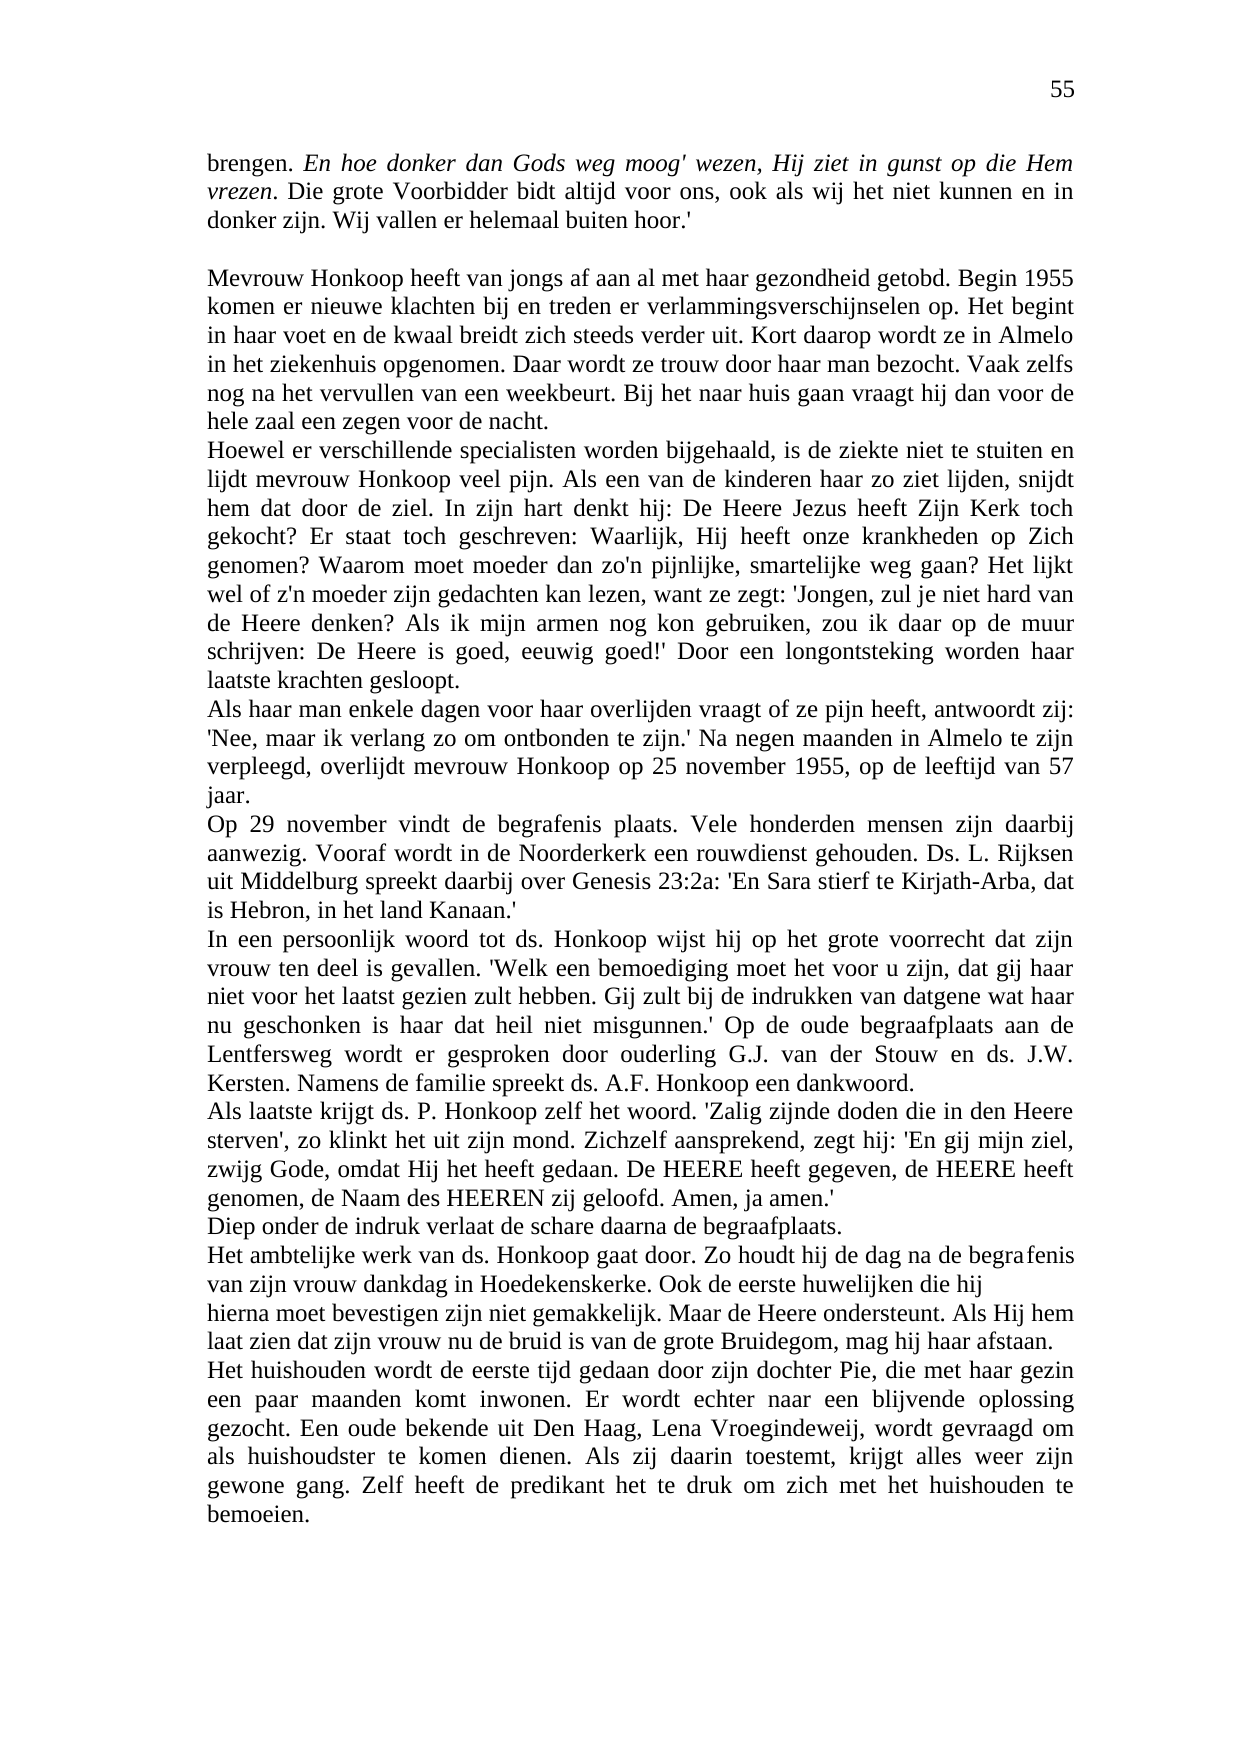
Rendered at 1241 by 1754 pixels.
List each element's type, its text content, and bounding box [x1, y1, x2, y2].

text In een persoonlijk woord tot ds. Honkoop wijst hij op het grote voorrecht dat zijn vrouw ten deel is gevallen. 'Welk een bemoediging moet het voor u zijn, dat gij haar niet voor het laatst gezien zult hebben. Gij zult bij de indrukken van datgene wat haar nu geschonken is haar dat heil niet misgunnen.' Op de oude begraafplaats aan de Lentfersweg wordt er gesproken door ouderling G.J. van der Stouw en ds. J.W. Kersten. Namens de familie spreekt ds. A.F. Honkoop een dankwoord. [207, 924, 1075, 1096]
text Het huishouden wordt de eerste tijd gedaan door zijn dochter Pie, die met haar gezin een paar maanden komt inwonen. Er wordt echter naar een blijvende oplossing gezocht. Een oude bekende uit Den Haag, Lena Vroegindeweij, wordt gevraagd om als huishoudster te komen dienen. Als zij daarin toestemt, krijgt alles weer zijn gewone gang. Zelf heeft de predikant het te druk om zich met het huishouden te bemoeien. [207, 1355, 1075, 1528]
text Het ambtelijke werk van ds. Honkoop gaat door. Zo houdt hij de dag na de begrafenis van zijn vrouw dankdag in Hoedekenskerke. Ook de eerste huwelijken die hij [207, 1240, 1075, 1298]
text Hoewel er verschillende specialisten worden bijgehaald, is de ziekte niet te stuiten en lijdt mevrouw Honkoop veel pijn. Als een van de kinderen haar zo ziet lijden, snijdt hem dat door de ziel. In zijn hart denkt hij: De Heere Jezus heeft Zijn Kerk toch gekocht? Er staat toch geschreven: Waarlijk, Hij heeft onze krankheden op Zich genomen? Waarom moet moeder dan zo'n pijnlijke, smartelijke weg gaan? Het lijkt wel of z'n moeder zijn gedachten kan lezen, want ze zegt: 'Jongen, zul je niet hard van de Heere denken? Als ik mijn armen nog kon gebruiken, zou ik daar op de muur schrijven: De Heere is goed, eeuwig goed!' Door een longontsteking worden haar laatste krachten gesloopt. [207, 435, 1075, 694]
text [207, 148, 1075, 234]
text Mevrouw Honkoop heeft van jongs af aan al met haar gezondheid getobd. Begin 1955 komen er nieuwe klachten bij en treden er verlammingsverschijnselen op. Het begint in haar voet en de kwaal breidt zich steeds verder uit. Kort daarop wordt ze in Almelo in het ziekenhuis opgenomen. Daar wordt ze trouw door haar man bezocht. Vaak zelfs nog na het vervullen van een weekbeurt. Bij het naar huis gaan vraagt hij dan voor de hele zaal een zegen voor de nacht. [207, 263, 1075, 435]
text Als laatste krijgt ds. P. Honkoop zelf het woord. 'Zalig zijnde doden die in den Heere sterven', zo klinkt het uit zijn mond. Zichzelf aansprekend, zegt hij: 'En gij mijn ziel, zwijg Gode, omdat Hij het heeft gedaan. De HEERE heeft gegeven, de HEERE heeft genomen, de Naam des HEEREN zij geloofd. Amen, ja amen.' [207, 1096, 1075, 1211]
text Op 29 november vindt de begrafenis plaats. Vele honderden mensen zijn daarbij aanwezig. Vooraf wordt in de Noorderkerk een rouwdienst gehouden. Ds. L. Rijksen uit Middelburg spreekt daarbij over Genesis 23:2a: 'En Sara stierf te Kirjath-Arba, dat is Hebron, in het land Kanaan.' [207, 809, 1075, 924]
text hierna moet bevestigen zijn niet gemakkelijk. Maar de Heere ondersteunt. Als Hij hem laat zien dat zijn vrouw nu de bruid is van de grote Bruidegom, mag hij haar afstaan. [207, 1298, 1075, 1355]
text Diep onder de indruk verlaat de schare daarna de begraafplaats. [207, 1211, 1075, 1240]
text Als haar man enkele dagen voor haar overlijden vraagt of ze pijn heeft, antwoordt zij: 'Nee, maar ik verlang zo om ontbonden te zijn.' Na negen maanden in Almelo te zijn verpleegd, overlijdt mevrouw Honkoop op 25 november 1955, op de leeftijd van 57 jaar. [207, 694, 1075, 809]
